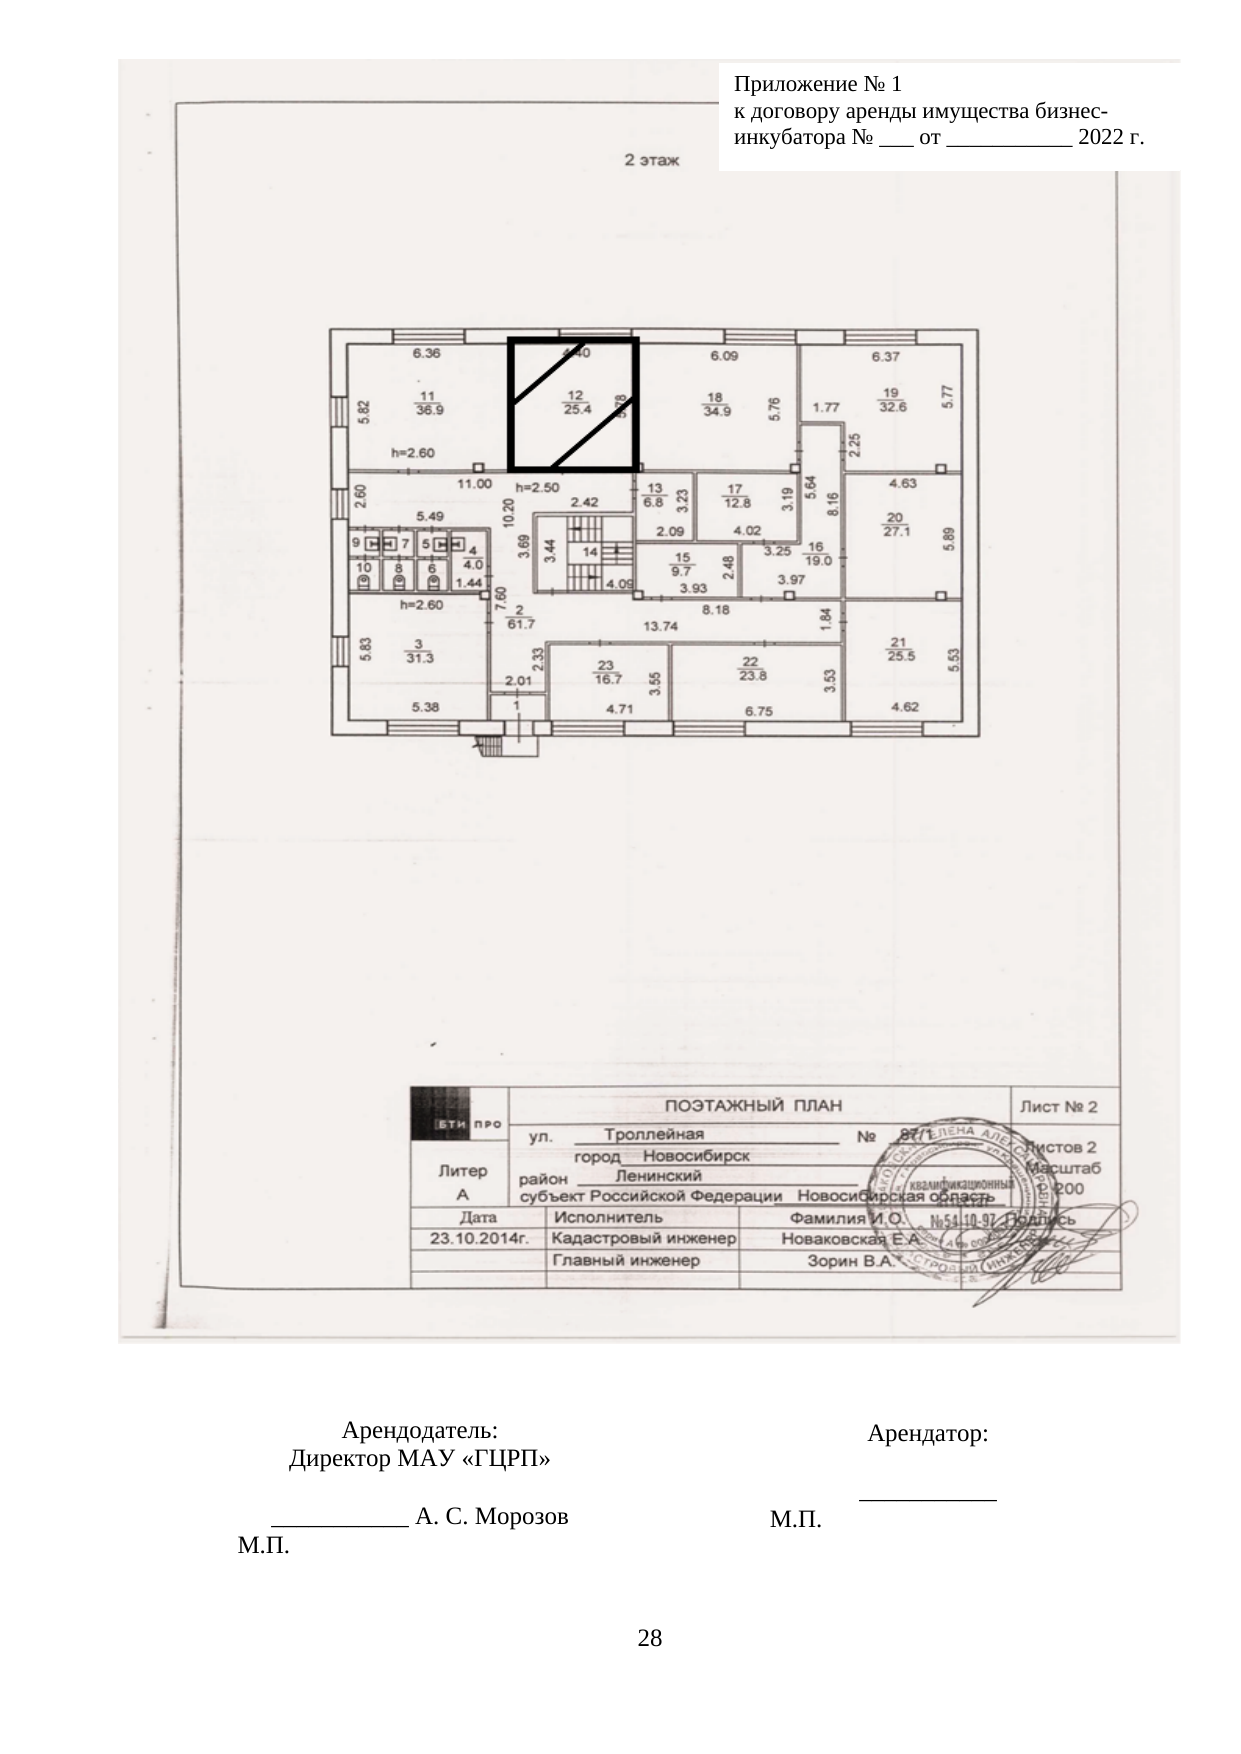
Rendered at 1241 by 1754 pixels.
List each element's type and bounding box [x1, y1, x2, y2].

picture [118, 59, 1181, 1344]
